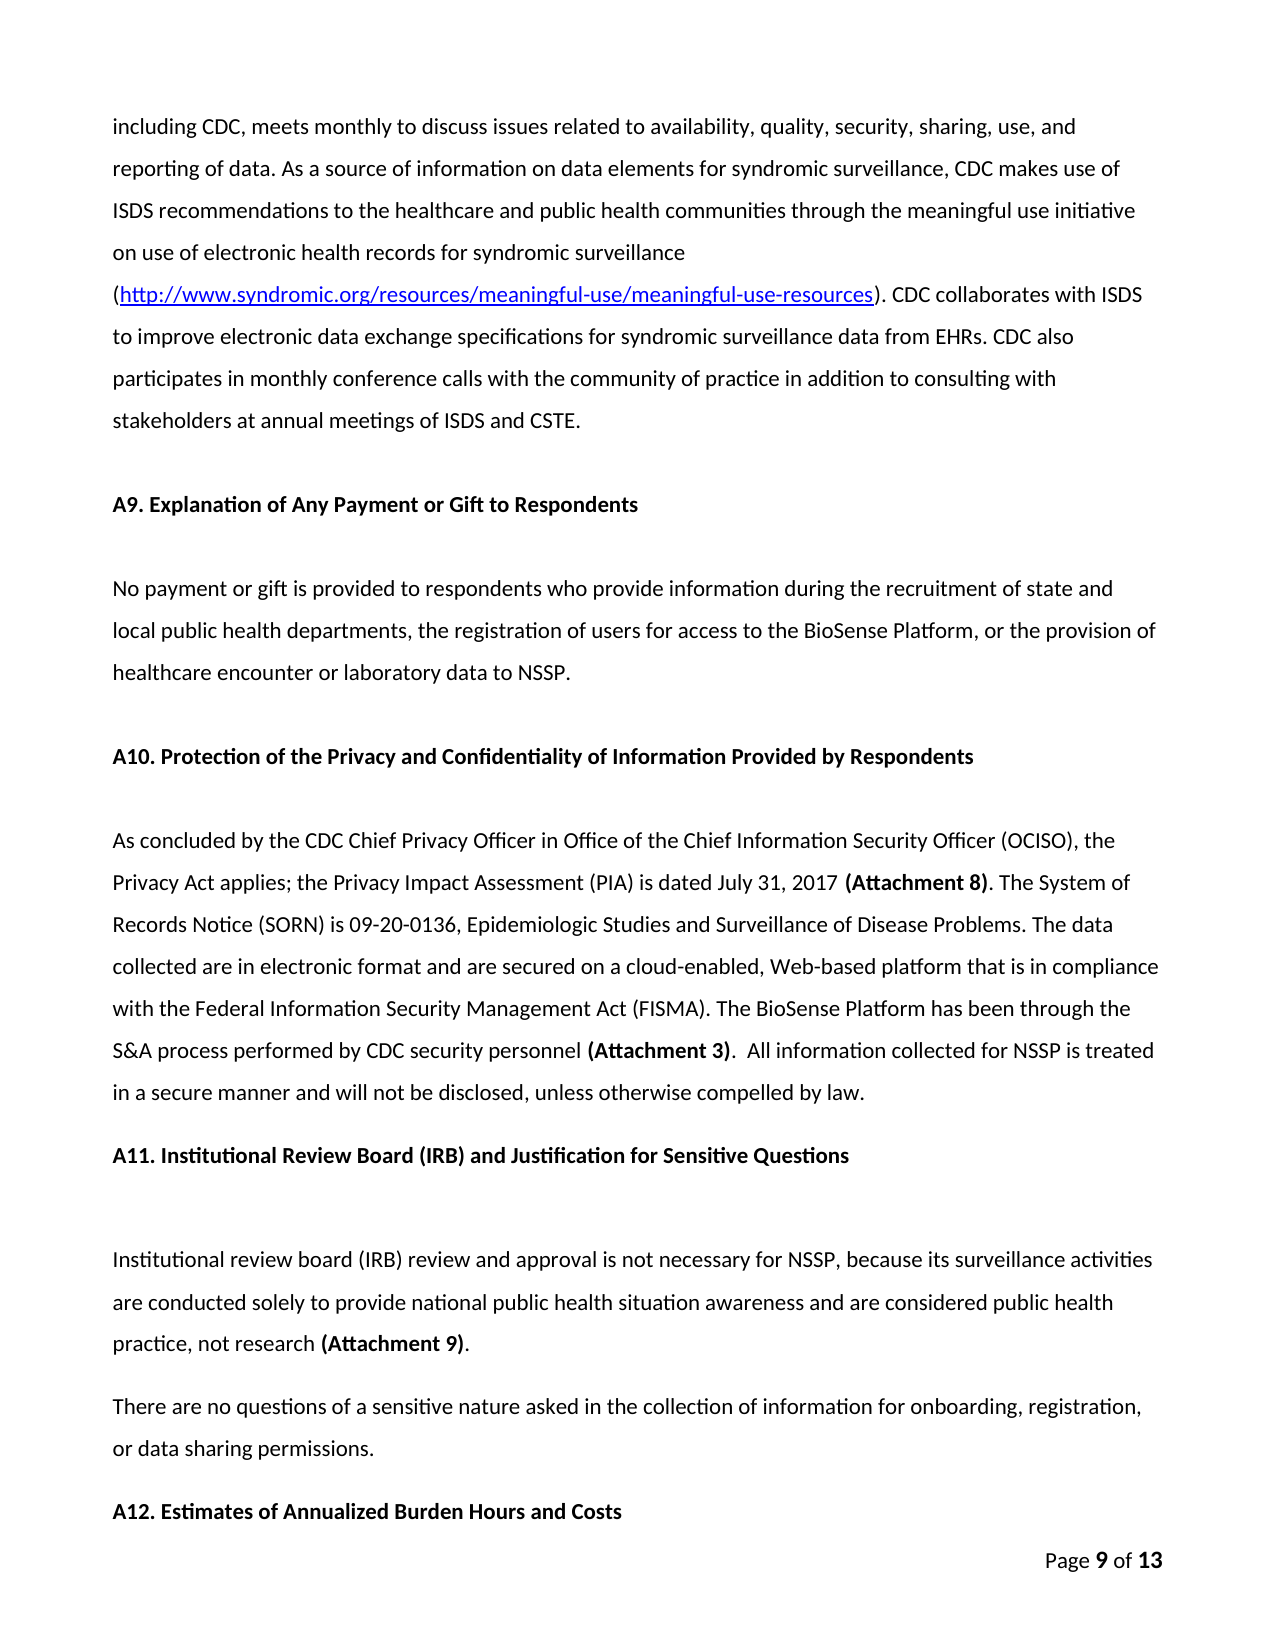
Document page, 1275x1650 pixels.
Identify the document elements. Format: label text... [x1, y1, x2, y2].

text As concluded by the CDC Chief Privacy Officer in Office of the Chief Information Security Officer (OCISO), the Privacy Act applies; the Privacy Impact Assessment (PIA) is dated July 31, 2017 (Attachment 8). The System of Records Notice (SORN) is 09-20-0136, Epidemiologic Studies and Surveillance of Disease Problems. The data collected are in electronic format and are secured on a cloud-enabled, Web-based platform that is in compliance with the Federal Information Security Management Act (FISMA). The BioSense Platform has been through the S&A process performed by CDC security personnel (Attachment 3). All information collected for NSSP is treated in a secure manner and will not be disclosed, unless otherwise compelled by law. [112, 826, 1162, 1106]
text No payment or gift is provided to respondents who provide information during the recruitment of state and local public health departments, the registration of users for access to the BioSense Platform, or the provision of healthcare encounter or laboratory data to NSSP. [112, 574, 1162, 686]
text A12. Estimates of Annualized Burden Hours and Costs [112, 1497, 1162, 1525]
text A10. Protection of the Privacy and Confidentiality of Information Provided by Respondents [112, 742, 1162, 770]
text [112, 112, 1162, 434]
text A11. Institutional Review Board (IRB) and Justification for Sensitive Questions [112, 1141, 1162, 1169]
text Institutional review board (IRB) review and approval is not necessary for NSSP, because its surveillance activities are conducted solely to provide national public health situation awareness and are considered public health practice, not research (Attachment 9). [112, 1246, 1162, 1358]
text A9. Explanation of Any Payment or Gift to Respondents [112, 490, 1162, 518]
text There are no questions of a sensitive nature asked in the collection of information for onboarding, registration, or data sharing permissions. [112, 1392, 1162, 1462]
